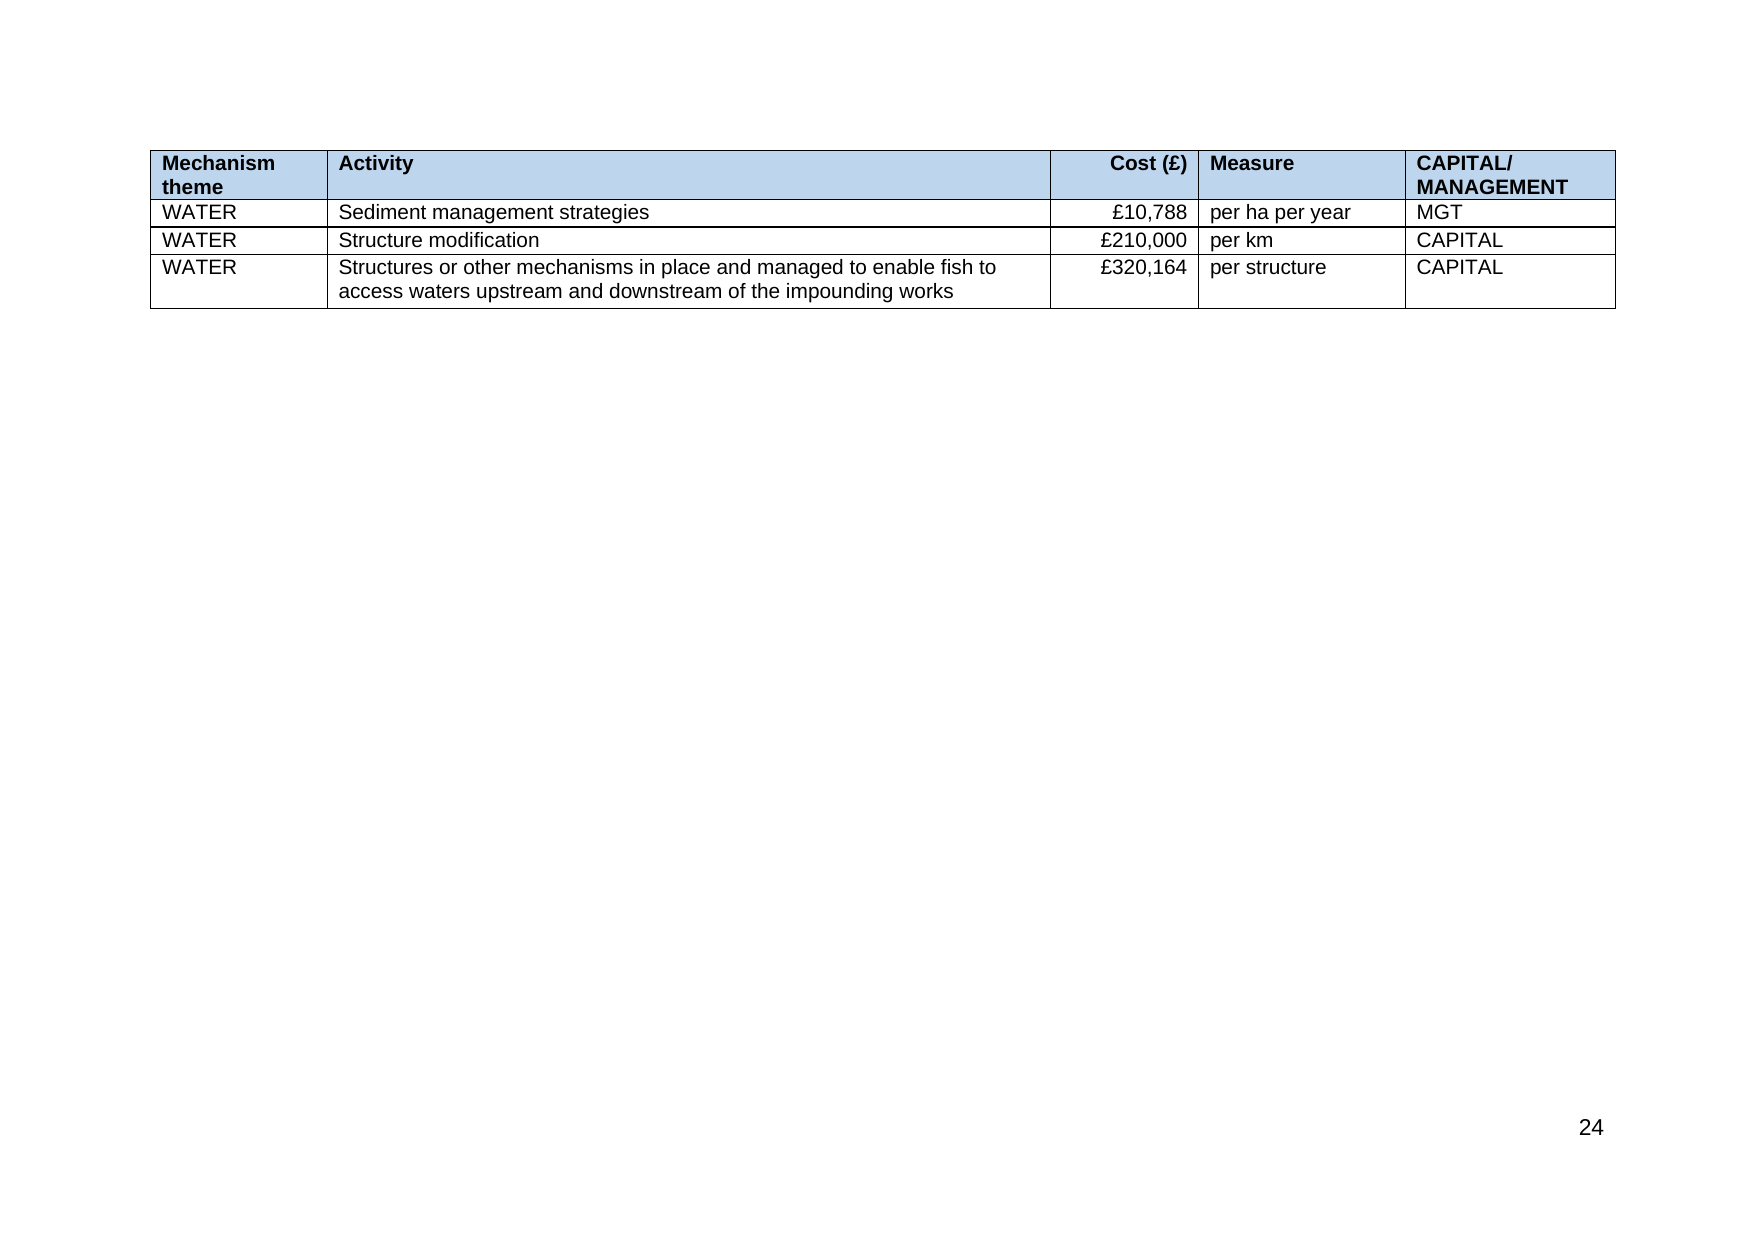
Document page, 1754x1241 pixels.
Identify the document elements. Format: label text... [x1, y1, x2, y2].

table_cell CAPITAL [1406, 228, 1615, 254]
table_cell Structures or other mechanisms in place and managed to enable fish to access waters upstream and downstream of the impounding works [328, 255, 1050, 307]
table_header Activity [328, 151, 1050, 199]
table_cell WATER [151, 255, 327, 307]
table_cell CAPITAL [1406, 255, 1615, 307]
table_cell £210,000 [1051, 228, 1198, 254]
table_header Cost (£) [1051, 151, 1198, 199]
table_cell WATER [151, 200, 327, 226]
table_cell Structure modification [328, 228, 1050, 254]
table_cell per km [1199, 228, 1405, 254]
table_header CAPITAL/ MANAGEMENT [1406, 151, 1615, 199]
table_cell £320,164 [1051, 255, 1198, 307]
table_cell per ha per year [1199, 200, 1405, 226]
table_header Measure [1199, 151, 1405, 199]
table_cell WATER [151, 228, 327, 254]
table_cell per structure [1199, 255, 1405, 307]
table_header Mechanism theme [151, 151, 327, 199]
table_cell MGT [1406, 200, 1615, 226]
table_cell Sediment management strategies [328, 200, 1050, 226]
table_cell £10,788 [1051, 200, 1198, 226]
